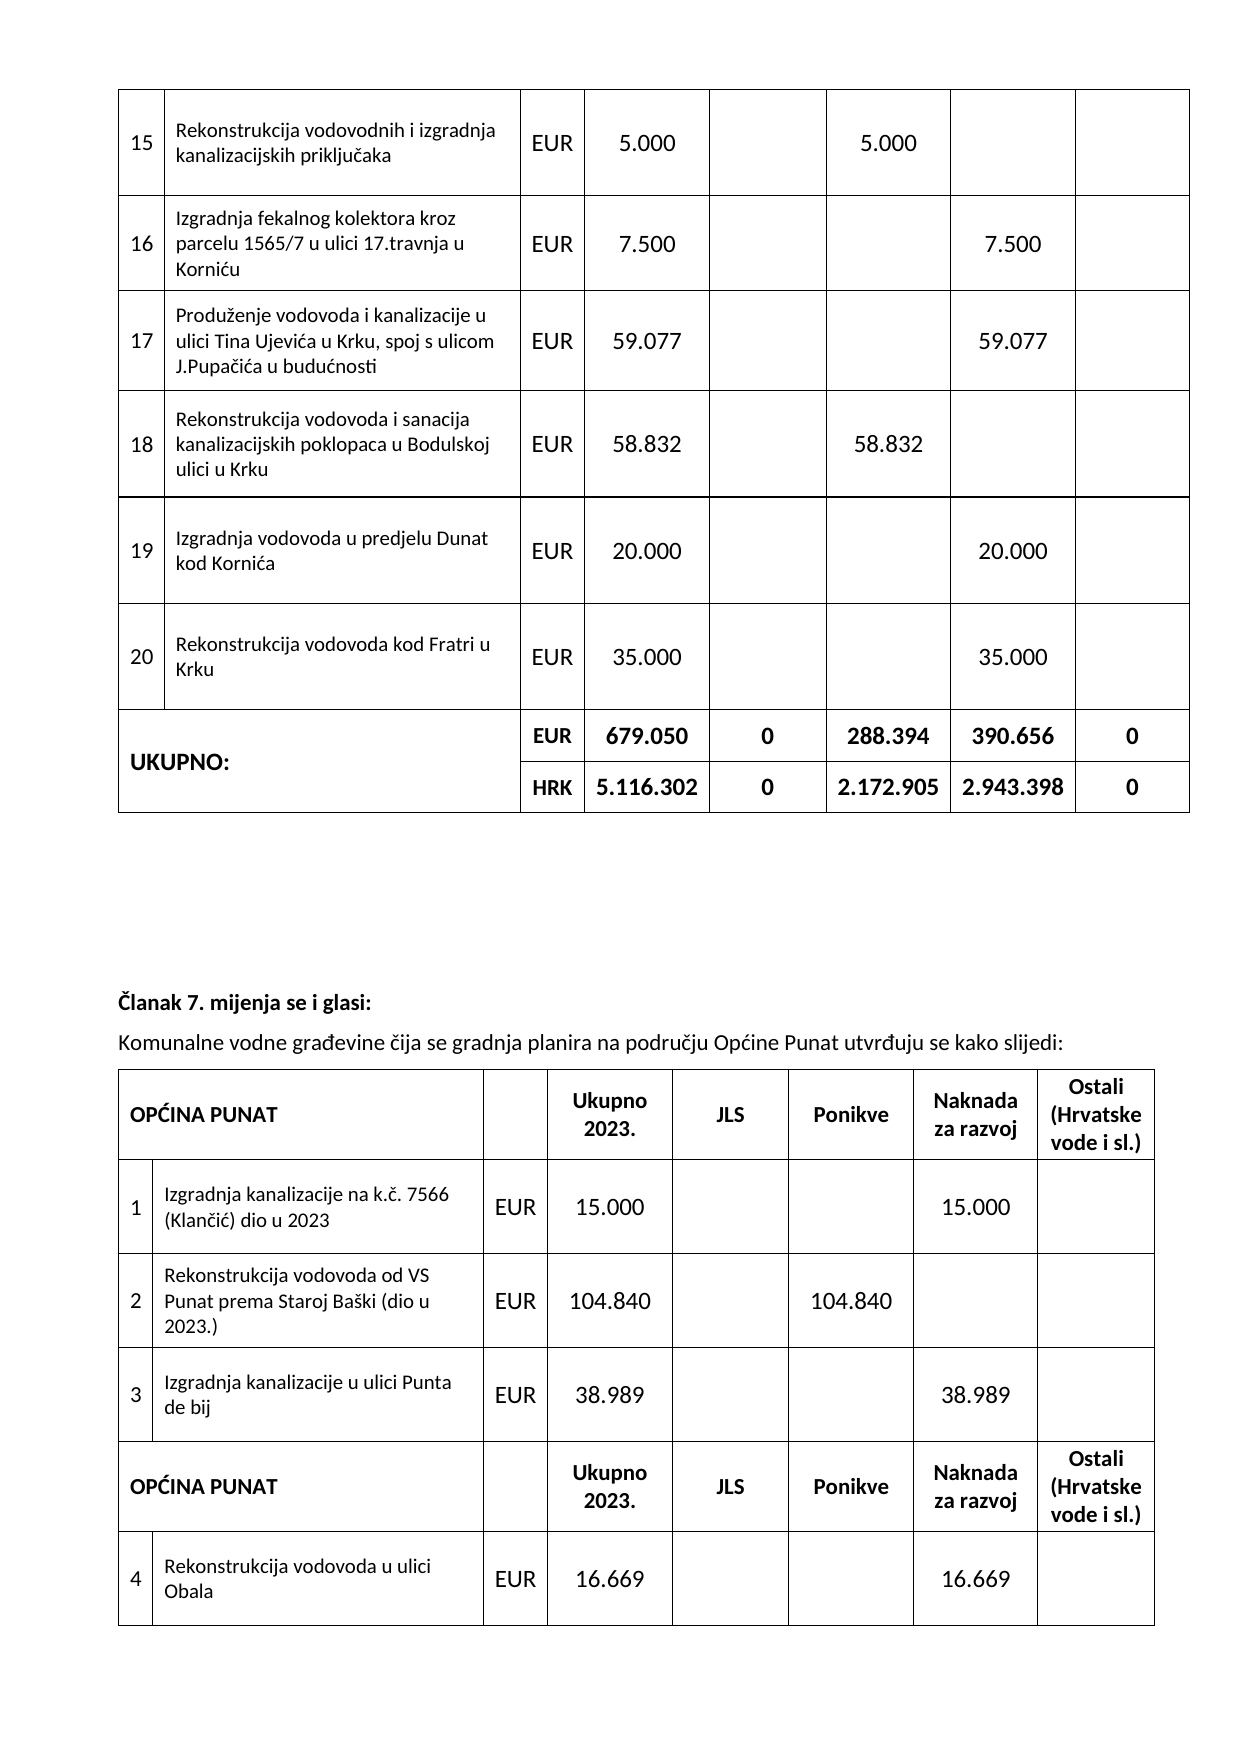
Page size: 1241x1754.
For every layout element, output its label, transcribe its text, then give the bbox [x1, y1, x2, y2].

table_cell Ukupno 2023. [548, 1442, 672, 1531]
table_cell 2.172.905 [827, 762, 950, 812]
table_cell 679.050 [585, 710, 709, 761]
table_cell [710, 196, 826, 290]
table_cell 288.394 [827, 710, 950, 761]
table_cell 59.077 [585, 291, 709, 390]
table_cell [789, 1532, 913, 1625]
table_cell Rekonstrukcija vodovodnih i izgradnja kanalizacijskih priključaka [165, 90, 520, 195]
table_cell Izgradnja kanalizacije na k.č. 7566 (Klančić) dio u 2023 [153, 1160, 483, 1253]
table_cell 104.840 [789, 1254, 913, 1347]
table_cell 35.000 [951, 604, 1075, 709]
text Komunalne vodne građevine čija se gradnja planira na području Općine Punat utvrđuju se kako slijedi: [118, 1028, 1122, 1056]
table_cell Rekonstrukcija vodovoda u ulici Obala [153, 1532, 483, 1625]
table_cell 38.989 [548, 1348, 672, 1441]
table_cell HRK [521, 762, 584, 812]
table_cell 3 [119, 1348, 152, 1441]
table_cell 15 [119, 90, 164, 195]
table_cell EUR [484, 1254, 547, 1347]
table_cell [789, 1160, 913, 1253]
table_cell [951, 391, 1075, 496]
table_cell 17 [119, 291, 164, 390]
table_header Ukupno 2023. [548, 1070, 672, 1159]
table_cell [789, 1348, 913, 1441]
table_cell [827, 291, 950, 390]
table_cell [827, 498, 950, 603]
table_cell [484, 1442, 547, 1531]
table_cell 59.077 [951, 291, 1075, 390]
table_cell 58.832 [827, 391, 950, 496]
text Članak 7. mijenja se i glasi: [118, 988, 1122, 1016]
table_cell EUR [521, 291, 584, 390]
table_cell 0 [710, 762, 826, 812]
table_cell Produženje vodovoda i kanalizacije u ulici Tina Ujevića u Krku, spoj s ulicom J.Pupačića u budućnosti [165, 291, 520, 390]
table_cell 4 [119, 1532, 152, 1625]
table_header Ostali (Hrvatske vode i sl.) [1038, 1070, 1154, 1159]
table_cell [710, 391, 826, 496]
table_cell EUR [521, 90, 584, 195]
table_cell [1038, 1348, 1154, 1441]
table_cell 16.669 [914, 1532, 1037, 1625]
table_cell EUR [484, 1532, 547, 1625]
table_cell [1076, 291, 1189, 390]
table_cell 7.500 [585, 196, 709, 290]
table_cell 1 [119, 1160, 152, 1253]
table_cell 58.832 [585, 391, 709, 496]
table_cell 15.000 [914, 1160, 1037, 1253]
table_header OPĆINA PUNAT [119, 1070, 483, 1159]
table_cell [1038, 1254, 1154, 1347]
table_cell [1076, 90, 1189, 195]
table_cell 0 [1076, 762, 1189, 812]
table_cell 0 [710, 710, 826, 761]
table_cell [1076, 604, 1189, 709]
table_cell EUR [484, 1348, 547, 1441]
table_header [484, 1070, 547, 1159]
table_cell 2.943.398 [951, 762, 1075, 812]
table_cell 16 [119, 196, 164, 290]
table_cell 20.000 [951, 498, 1075, 603]
table_cell EUR [521, 604, 584, 709]
table_cell 5.000 [585, 90, 709, 195]
table_cell [827, 196, 950, 290]
table_cell [673, 1532, 788, 1625]
table_cell 0 [1076, 710, 1189, 761]
table_cell 18 [119, 391, 164, 496]
table_header Ponikve [789, 1070, 913, 1159]
table_cell EUR [521, 710, 584, 761]
table_cell 38.989 [914, 1348, 1037, 1441]
table_cell EUR [521, 391, 584, 496]
table_cell 2 [119, 1254, 152, 1347]
table_cell Izgradnja fekalnog kolektora kroz parcelu 1565/7 u ulici 17.travnja u Korniću [165, 196, 520, 290]
table_cell Rekonstrukcija vodovoda i sanacija kanalizacijskih poklopaca u Bodulskoj ulici u Krku [165, 391, 520, 496]
table_cell Naknada za razvoj [914, 1442, 1037, 1531]
table_cell [710, 604, 826, 709]
table_cell EUR [521, 196, 584, 290]
table_cell 16.669 [548, 1532, 672, 1625]
table_cell 20 [119, 604, 164, 709]
table_cell 20.000 [585, 498, 709, 603]
table_cell 35.000 [585, 604, 709, 709]
table_cell 19 [119, 498, 164, 603]
table_cell Izgradnja vodovoda u predjelu Dunat kod Kornića [165, 498, 520, 603]
table_cell [827, 604, 950, 709]
table_cell [1038, 1160, 1154, 1253]
table_cell EUR [484, 1160, 547, 1253]
table_header Naknada za razvoj [914, 1070, 1037, 1159]
table_cell [673, 1160, 788, 1253]
table_header JLS [673, 1070, 788, 1159]
table_cell [1076, 196, 1189, 290]
table_cell Ostali (Hrvatske vode i sl.) [1038, 1442, 1154, 1531]
table_cell UKUPNO: [119, 710, 520, 812]
table_cell [1038, 1532, 1154, 1625]
table_cell 5.000 [827, 90, 950, 195]
table_cell JLS [673, 1442, 788, 1531]
table_cell Rekonstrukcija vodovoda od VS Punat prema Staroj Baški (dio u 2023.) [153, 1254, 483, 1347]
table_cell [951, 90, 1075, 195]
table_cell EUR [521, 498, 584, 603]
table_cell [710, 498, 826, 603]
table_cell [673, 1348, 788, 1441]
table_cell Izgradnja kanalizacije u ulici Punta de bij [153, 1348, 483, 1441]
table_cell [710, 291, 826, 390]
table_cell 5.116.302 [585, 762, 709, 812]
table_cell 15.000 [548, 1160, 672, 1253]
table_cell [914, 1254, 1037, 1347]
table_cell 104.840 [548, 1254, 672, 1347]
table_cell 390.656 [951, 710, 1075, 761]
table_cell [710, 90, 826, 195]
table_cell Ponikve [789, 1442, 913, 1531]
table_cell OPĆINA PUNAT [119, 1442, 483, 1531]
table_cell [1076, 498, 1189, 603]
table_cell [673, 1254, 788, 1347]
table_cell [1076, 391, 1189, 496]
table_cell Rekonstrukcija vodovoda kod Fratri u Krku [165, 604, 520, 709]
table_cell 7.500 [951, 196, 1075, 290]
